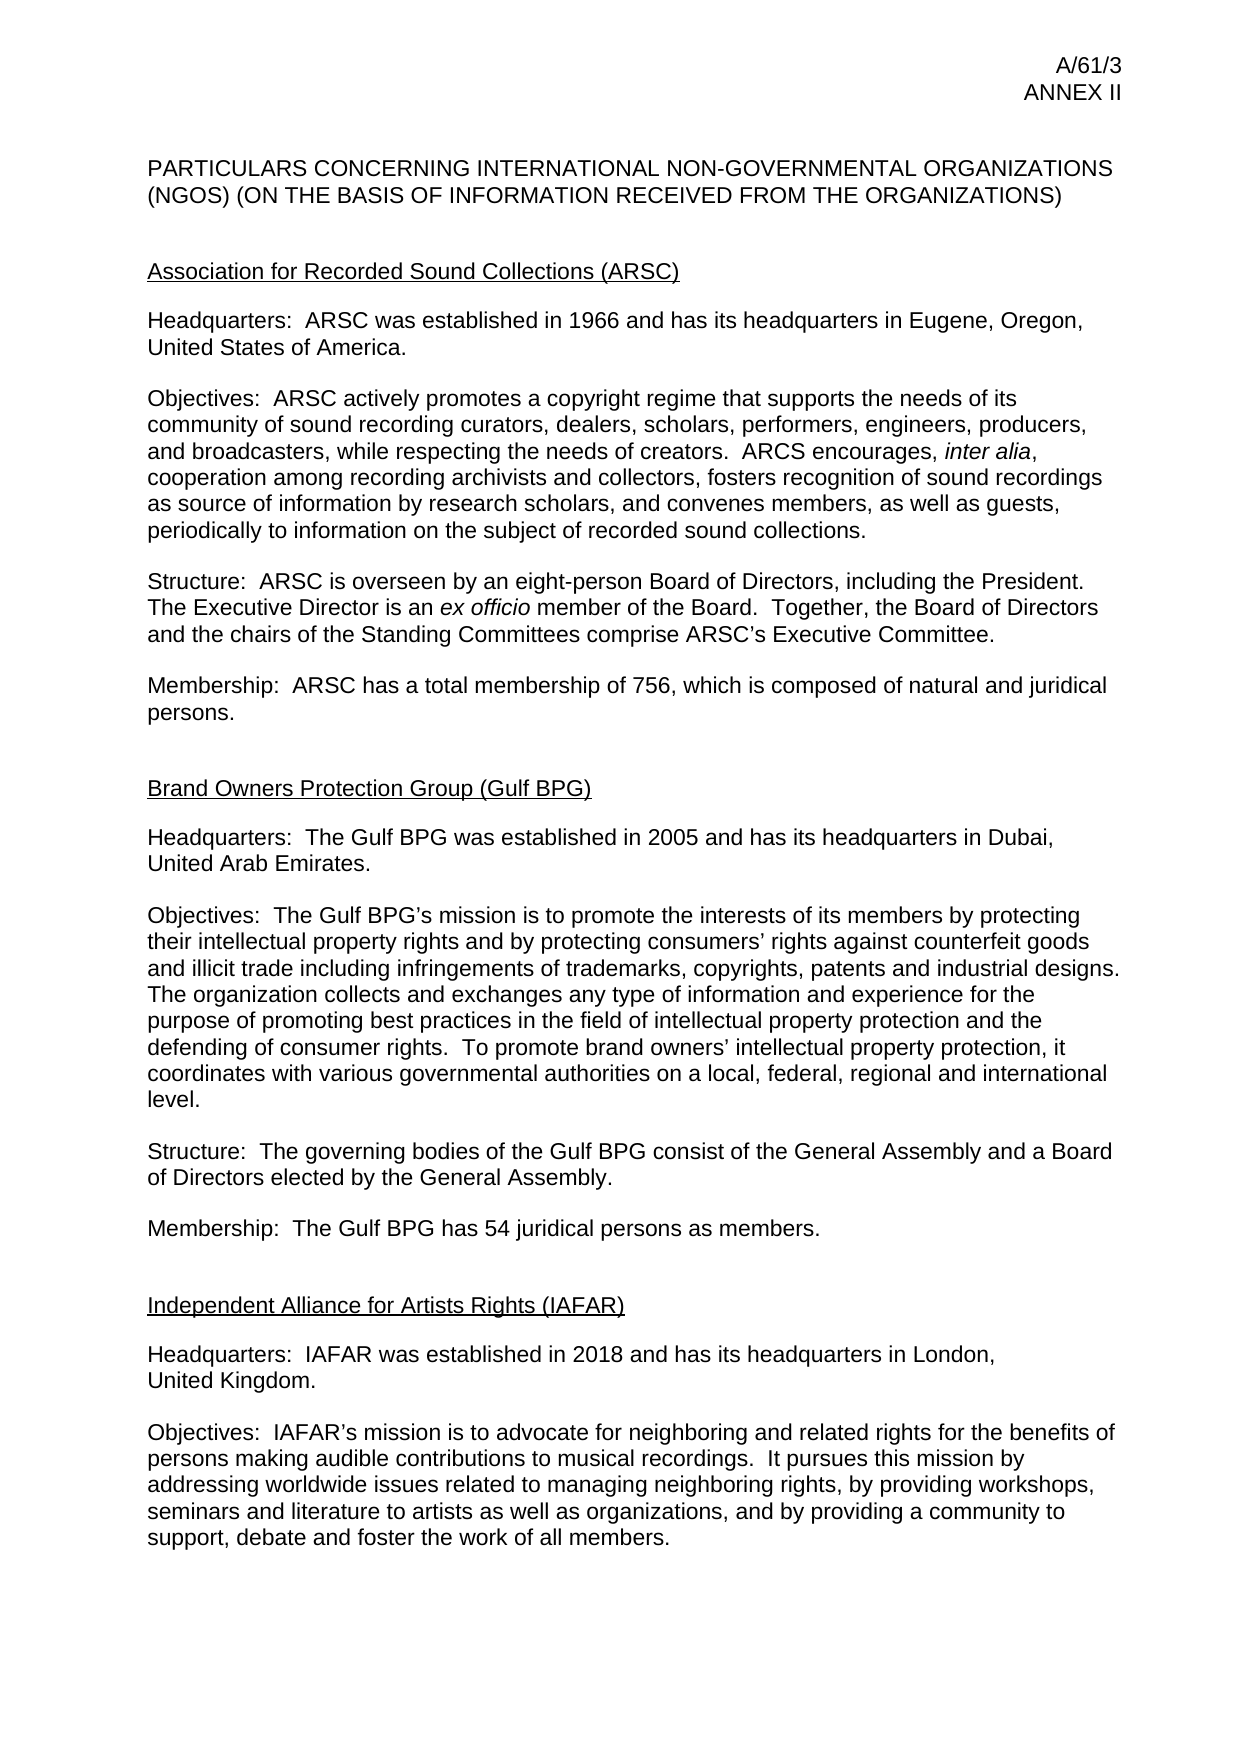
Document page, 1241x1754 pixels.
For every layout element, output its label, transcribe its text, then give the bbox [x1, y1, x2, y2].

text Headquarters: IAFAR was established in 2018 and has its headquarters in London, United Kingdom. [147, 1341, 1122, 1394]
subtitle Brand Owners Protection Group (Gulf BPG) [147, 775, 1122, 801]
subtitle PARTICULARS CONCERNING INTERNATIONAL NON-GOVERNMENTAL ORGANIZATIONS (NGOS) (ON THE BASIS OF INFORMATION RECEIVED FROM THE ORGANIZATIONS) [147, 155, 1122, 208]
text Membership: ARSC has a total membership of 756, which is composed of natural and juridical persons. [147, 672, 1122, 725]
text Headquarters: The Gulf BPG was established in 2005 and has its headquarters in Dubai, United Arab Emirates. [147, 824, 1122, 877]
text Structure: The governing bodies of the Gulf BPG consist of the General Assembly and a Board of Directors elected by the General Assembly. [147, 1138, 1122, 1190]
text Membership: The Gulf BPG has 54 juridical persons as members. [147, 1215, 1122, 1242]
text Objectives: The Gulf BPG’s mission is to promote the interests of its members by protecting their intellectual property rights and by protecting consumers’ rights against counterfeit goods and illicit trade including infringements of trademarks, copyrights, patents and industrial designs. The organization collects and exchanges any type of information and experience for the purpose of promoting best practices in the field of intellectual property protection and the defending of consumer rights. To promote brand owners’ intellectual property protection, it coordinates with various governmental authorities on a local, federal, regional and international level. [147, 902, 1122, 1113]
text Objectives: IAFAR’s mission is to advocate for neighboring and related rights for the benefits of persons making audible contributions to musical recordings. It pursues this mission by addressing worldwide issues related to managing neighboring rights, by providing workshops, seminars and literature to artists as well as organizations, and by providing a community to support, debate and foster the work of all members. [147, 1419, 1122, 1550]
subtitle Independent Alliance for Artists Rights (IAFAR) [147, 1292, 1122, 1318]
subtitle Association for Recorded Sound Collections (ARSC) [147, 258, 1122, 284]
text Objectives: ARSC actively promotes a copyright regime that supports the needs of its community of sound recording curators, dealers, scholars, performers, engineers, producers, and broadcasters, while respecting the needs of creators. ARCS encourages, inter alia, cooperation among recording archivists and collectors, fosters recognition of sound recordings as source of information by research scholars, and convenes members, as well as guests, periodically to information on the subject of recorded sound collections. [147, 385, 1122, 543]
text Structure: ARSC is overseen by an eight-person Board of Directors, including the President. The Executive Director is an ex officio member of the Board. Together, the Board of Directors and the chairs of the Standing Committees comprise ARSC’s Executive Committee. [147, 568, 1122, 647]
text Headquarters: ARSC was established in 1966 and has its headquarters in Eugene, Oregon, United States of America. [147, 307, 1122, 360]
